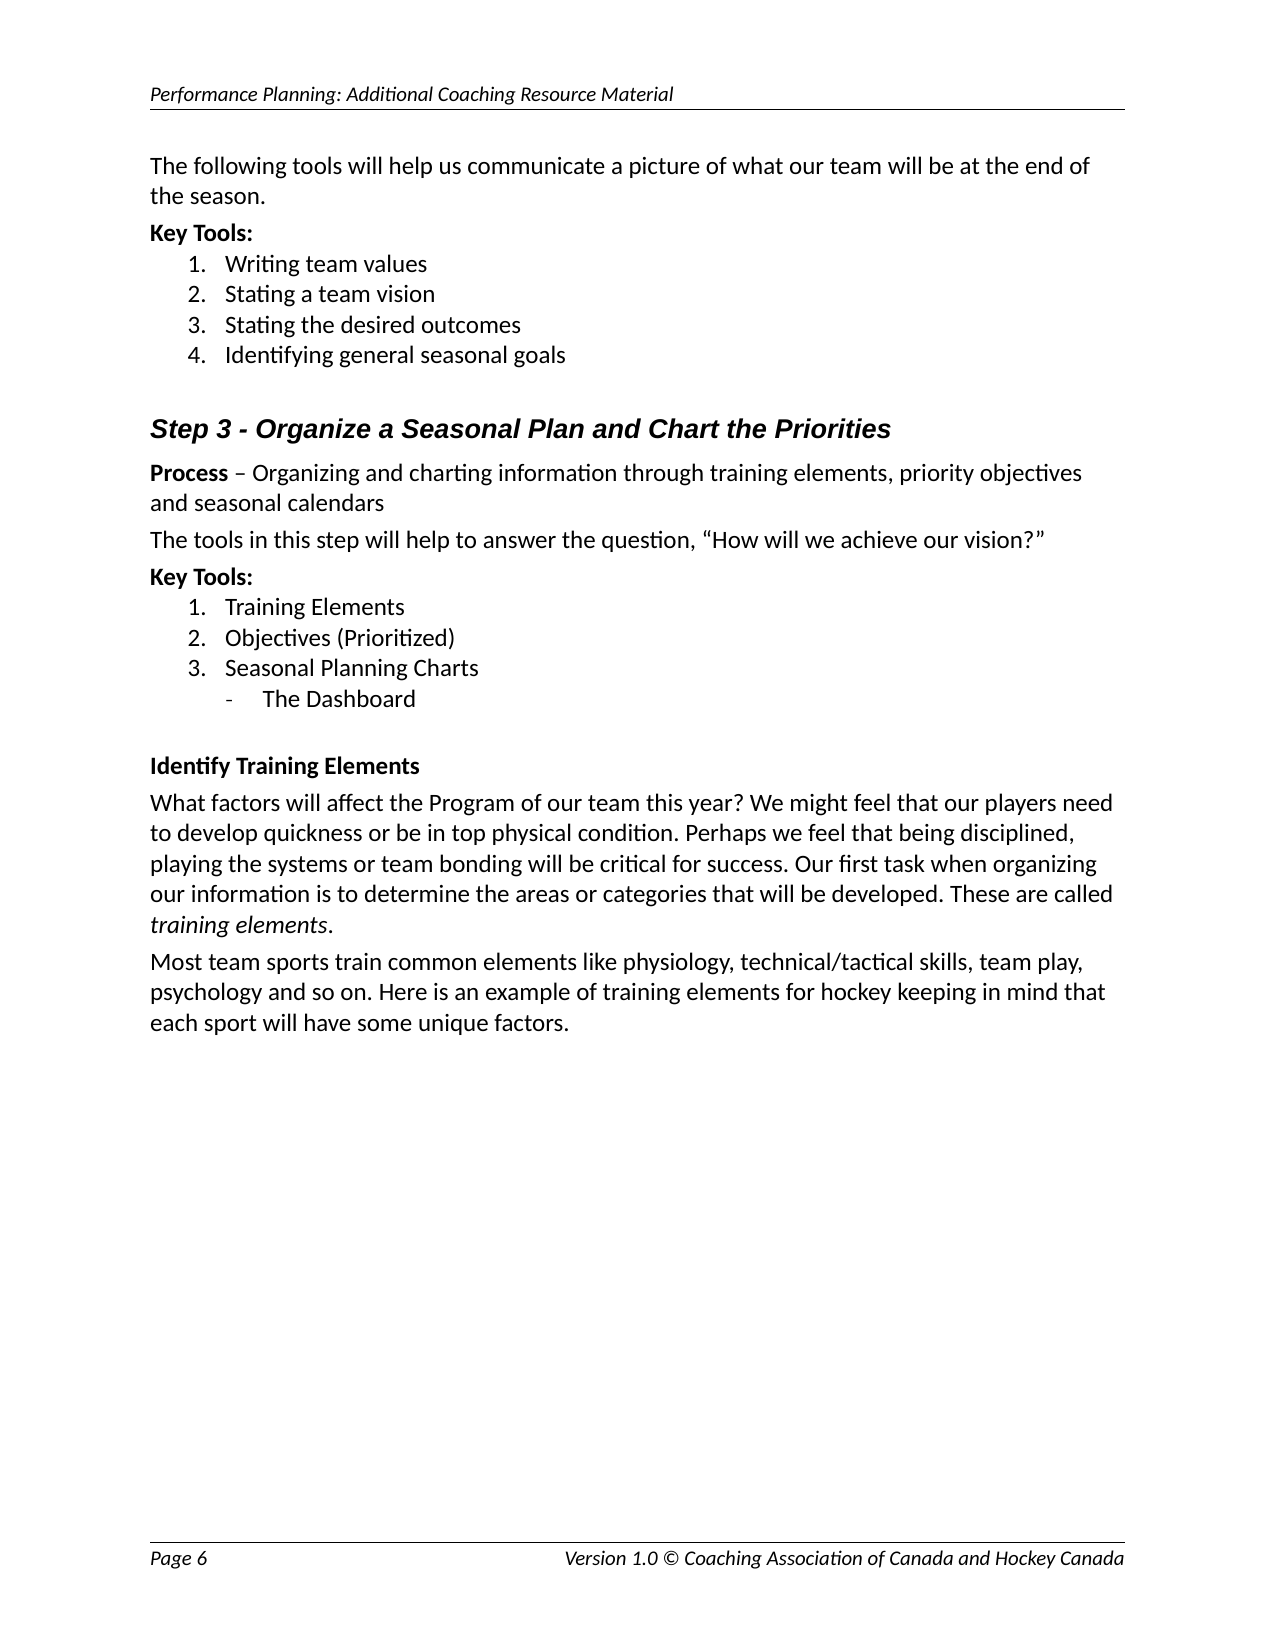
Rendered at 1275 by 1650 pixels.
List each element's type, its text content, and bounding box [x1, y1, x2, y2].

text Key Tools: [150, 561, 1125, 591]
list Stating the desired outcomes [187, 309, 1125, 339]
list Writing team values [187, 248, 1125, 278]
text What factors will affect the Program of our team this year? We might feel that our players need to develop quickness or be in top physical condition. Perhaps we feel that being disciplined, playing the systems or team bonding will be critical for success. Our first task when organizing our information is to determine the areas or categories that will be developed. These are called training elements. [150, 787, 1125, 939]
text Identify Training Elements [150, 750, 1125, 781]
text Process – Organizing and charting information through training elements, priority objectives and seasonal calendars [150, 457, 1125, 518]
text Most team sports train common elements like physiology, technical/tactical skills, team play, psychology and so on. Here is an example of training elements for hockey keeping in mind that each sport will have some unique factors. [150, 946, 1125, 1037]
text The tools in this step will help to answer the question, “How will we achieve our vision?” [150, 524, 1125, 554]
list Seasonal Planning Charts [187, 652, 1125, 683]
list Objectives (Prioritized) [187, 622, 1125, 652]
text The following tools will help us communicate a picture of what our team will be at the end of the season. [150, 150, 1125, 211]
subtitle Step 3 - Organize a Seasonal Plan and Chart the Priorities [150, 413, 1125, 444]
text Key Tools: [150, 217, 1125, 248]
list The Dashboard [225, 683, 1125, 713]
list Training Elements [187, 591, 1125, 622]
list Identifying general seasonal goals [187, 339, 1125, 370]
list Stating a team vision [187, 278, 1125, 309]
